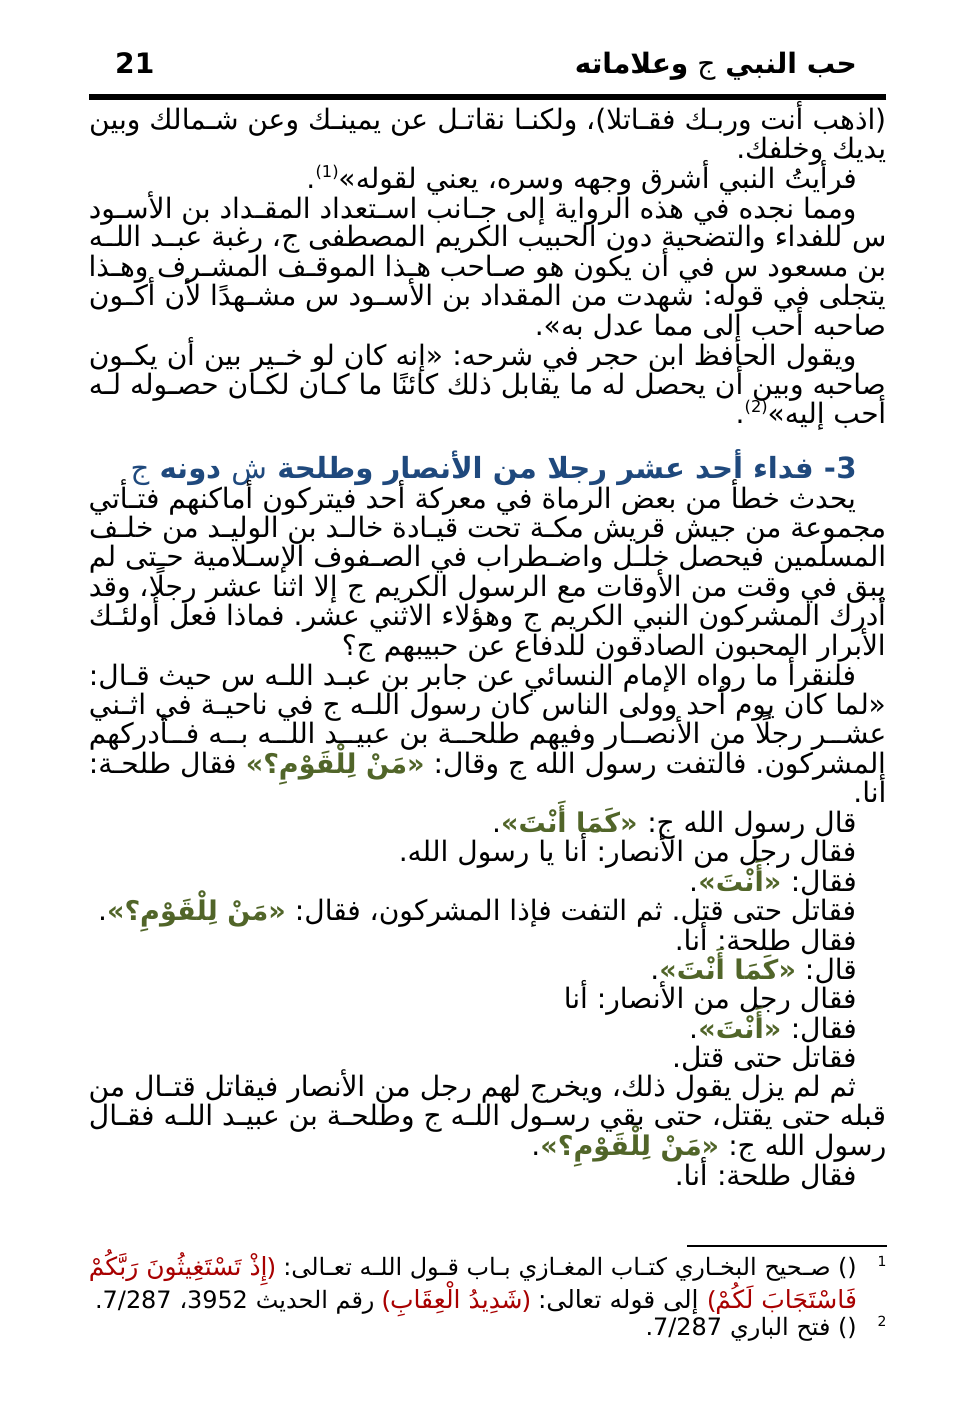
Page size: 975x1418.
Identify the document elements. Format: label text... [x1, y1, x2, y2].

text فقال رجل من الأنصار: أنا [89, 985, 886, 1015]
text فقاتل حتى قتل. ثم التفت فإذا المشركون، فقال: «مَنْ لِلْقَوْمِ؟». [89, 897, 886, 927]
text ومما نجده في هذه الرواية إلى جانب استعداد المقداد بن الأسود س للفداء والتضحية دون الحبيب الكريم المصطفى ج، رغبة عبد الله بن مسعود س في أن يكون هو صاحب هذا الموقف المشرف وهذا يتجلى في قوله: شهدت من المقداد بن الأسود س مشهدًا لأن أكون صاحبه أحب إلى مما عدل به». [89, 194, 886, 342]
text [89, 106, 886, 165]
text فرأيتُ النبي أشرق وجهه وسره، يعني لقوله»(). [89, 165, 886, 194]
text يحدث خطأ من بعض الرماة في معركة أحد فيتركون أماكنهم فتأتي مجموعة من جيش قريش مكة تحت قيادة خالد بن الوليد من خلف المسلمين فيحصل خلل واضطراب في الصفوف الإسلامية حتى لم يبق في وقت من الأوقات مع الرسول الكريم ج إلا اثنا عشر رجلًا، وقد أدرك المشركون النبي الكريم ج وهؤلاء الاثني عشر. فماذا فعل أولئك الأبرار المحبون الصادقون للدفاع عن حبيبهم ج؟ [89, 485, 886, 662]
text ثم لم يزل يقول ذلك، ويخرج لهم رجل من الأنصار فيقاتل قتال من قبله حتى يقتل، حتى بقي رسول الله ج وطلحة بن عبيد الله فقال رسول الله ج: «مَنْ لِلْقَوْمِ؟». [89, 1073, 886, 1162]
text فقال طلحة: أنا. [89, 1162, 886, 1191]
text فقال رجل من الأنصار: أنا يا رسول الله. [89, 838, 886, 868]
text فقاتل حتى قتل. [89, 1044, 886, 1073]
text ويقول الحافظ ابن حجر في شرحه: «إنه كان لو خير بين أن يكون صاحبه وبين أن يحصل له ما يقابل ذلك كائنًا ما كان لكان حصوله له أحب إليه»(). [89, 342, 886, 430]
text فقال: «أَنْتَ». [89, 1015, 886, 1044]
text فلنقرأ ما رواه الإمام النسائي عن جابر بن عبد الله س حيث قال: «لما كان يوم أحد وولى الناس كان رسول الله ج في ناحية في اثني عشر رجلًا من الأنصار وفيهم طلحة بن عبيد الله به فأدركهم المشركون. فالتفت رسول الله ج وقال: «مَنْ لِلْقَوْمِ؟» فقال طلحة: أنا. [89, 662, 886, 809]
text قال: «كَمَا أَنْتَ». [89, 956, 886, 985]
text فقال: «أَنْتَ». [89, 868, 886, 897]
text قال رسول الله ج: «كَمَا أَنْتَ». [89, 809, 886, 838]
text 3- فداء أحد عشر رجلا من الأنصار وطلحة ش دونه ج [89, 451, 857, 485]
text فقال طلحة: أنا. [89, 927, 886, 956]
